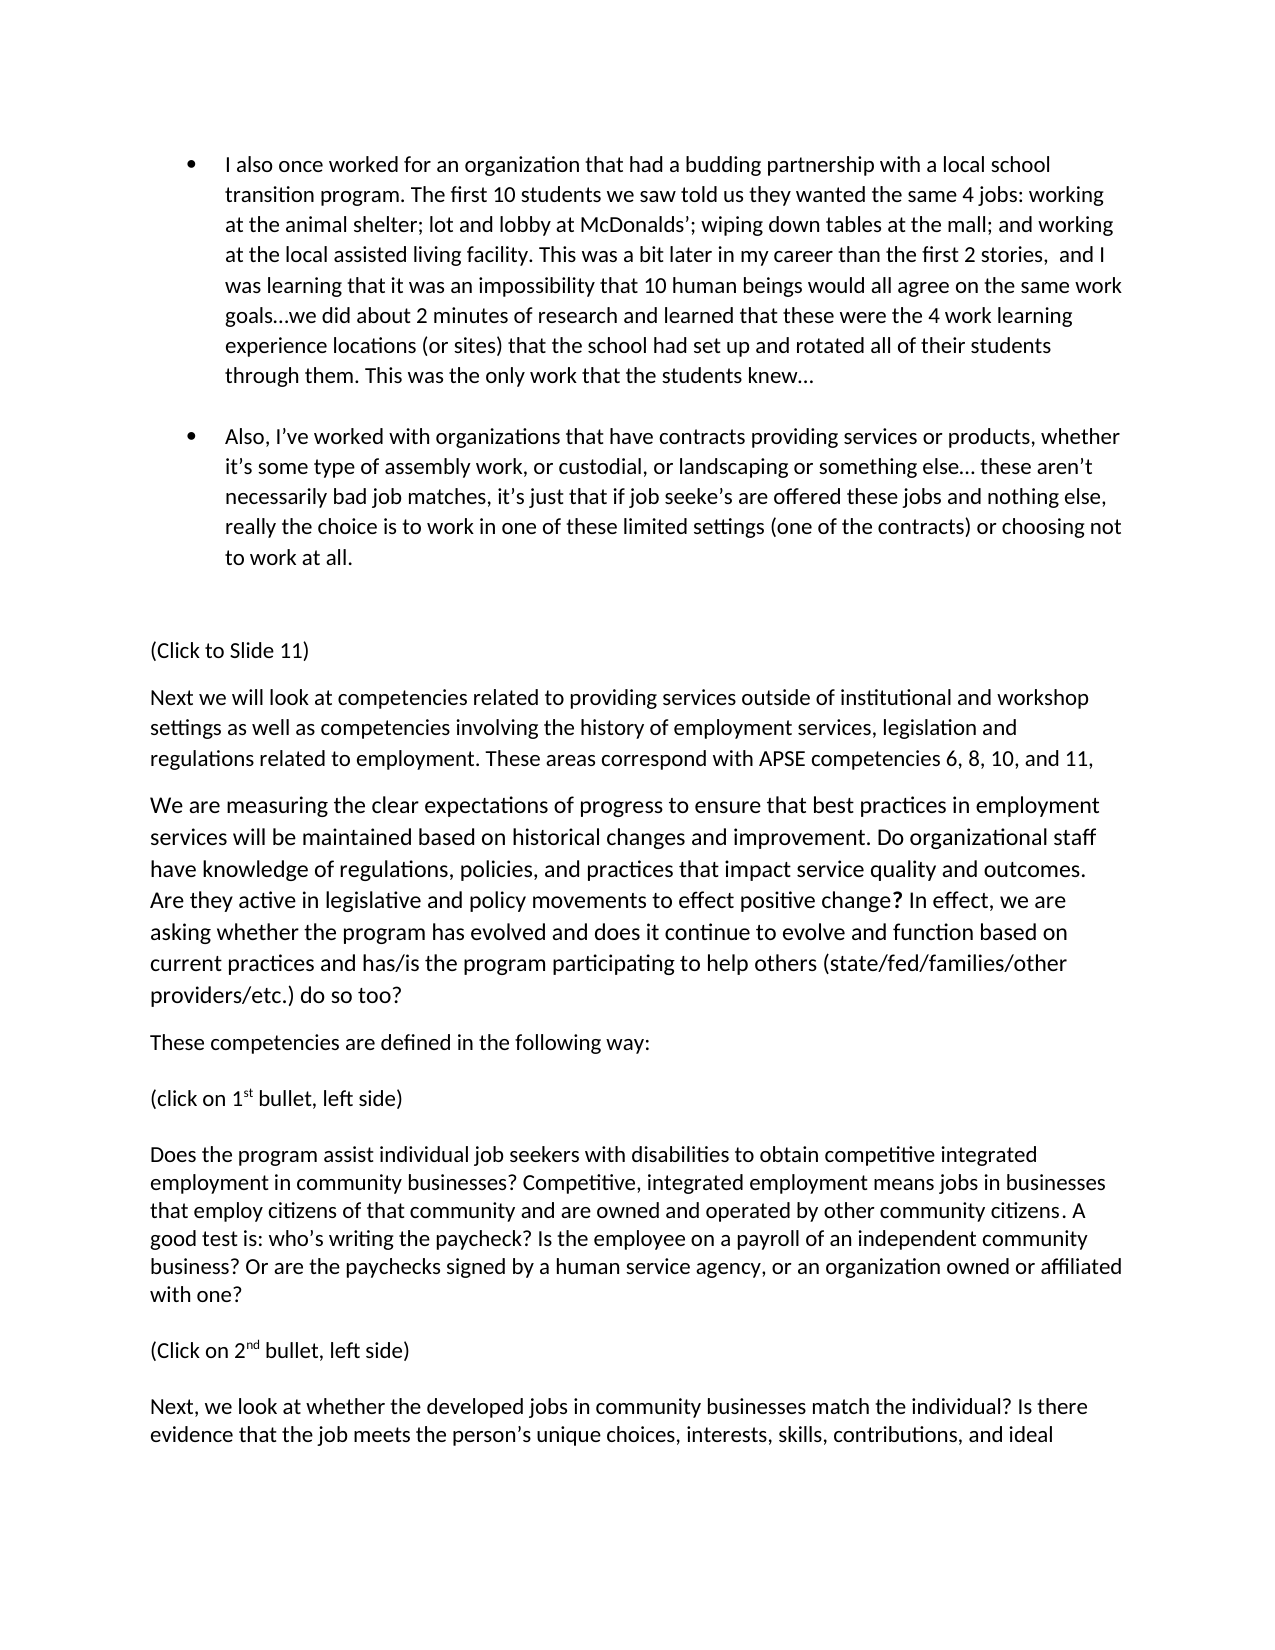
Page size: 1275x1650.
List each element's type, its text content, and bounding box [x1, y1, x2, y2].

text Next we will look at competencies related to providing services outside of institutional and workshop settings as well as competencies involving the history of employment services, legislation and regulations related to employment. These areas correspond with APSE competencies 6, 8, 10, and 11, [150, 683, 1125, 772]
list I also once worked for an organization that had a budding partnership with a local school transition program. The first 10 students we saw told us they wanted the same 4 jobs: working at the animal shelter; lot and lobby at McDonalds’; wiping down tables at the mall; and working at the local assisted living facility. This was a bit later in my career than the first 2 stories, and I was learning that it was an impossibility that 10 human beings would all agree on the same work goals…we did about 2 minutes of research and learned that these were the 4 work learning experience locations (or sites) that the school had set up and rotated all of their students through them. This was the only work that the students knew… [187, 150, 1125, 389]
list Also, I’ve worked with organizations that have contracts providing services or products, whether it’s some type of assembly work, or custodial, or landscaping or something else… these aren’t necessarily bad job matches, it’s just that if job seeke’s are offered these jobs and nothing else, really the choice is to work in one of these limited settings (one of the contracts) or choosing not to work at all. [187, 422, 1125, 571]
text We are measuring the clear expectations of progress to ensure that best practices in employment services will be maintained based on historical changes and improvement. Do organizational staff have knowledge of regulations, policies, and practices that impact service quality and outcomes. Are they active in legislative and policy movements to effect positive change? In effect, we are asking whether the program has evolved and does it continue to evolve and function based on current practices and has/is the program participating to help others (state/fed/families/other providers/etc.) do so too? [150, 791, 1125, 1009]
text Does the program assist individual job seekers with disabilities to obtain competitive integrated employment in community businesses? Competitive, integrated employment means jobs in businesses that employ citizens of that community and are owned and operated by other community citizens. A good test is: who’s writing the paycheck? Is the employee on a payroll of an independent community business? Or are the paychecks signed by a human service agency, or an organization owned or affiliated with one? [150, 1140, 1125, 1308]
text (Click on 2nd bullet, left side) [150, 1336, 1125, 1364]
text These competencies are defined in the following way: [150, 1028, 1125, 1056]
text (Click to Slide 11) [150, 636, 1125, 664]
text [150, 1392, 1125, 1448]
text (click on 1st bullet, left side) [150, 1084, 1125, 1112]
